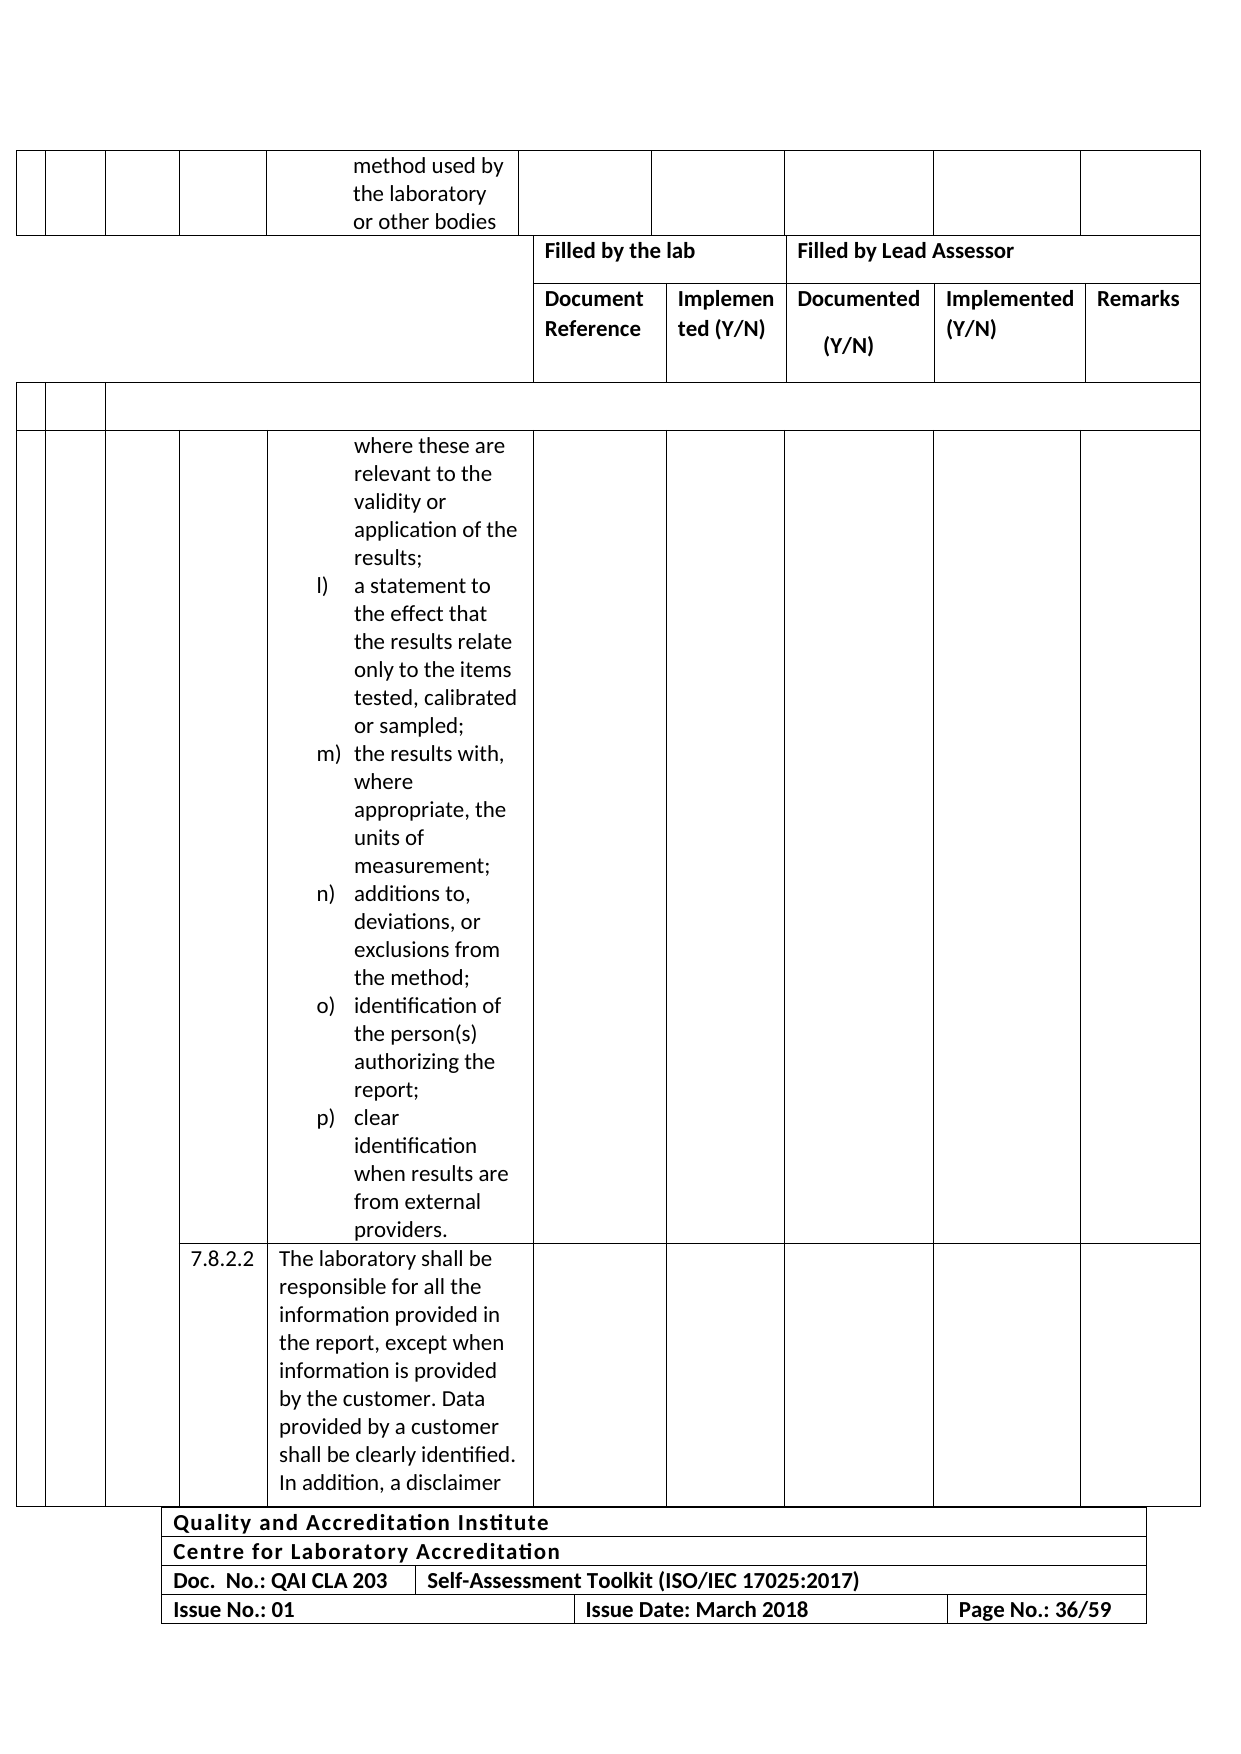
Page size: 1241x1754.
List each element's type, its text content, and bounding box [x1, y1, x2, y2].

table_cell [1081, 1244, 1200, 1506]
table_cell [519, 151, 651, 235]
table_cell [534, 1244, 666, 1506]
table_cell [785, 151, 933, 235]
table_cell [934, 151, 1080, 235]
table_cell where these are relevant to the validity or application of the results; a statement to the effect that the results relate only to the items tested, calibrated or sampled; the results with, where appropriate, the units of measurement; additions to, deviations, or exclusions from the method; identification of the person(s) authorizing the report; clear identification when results are from external providers. [268, 431, 533, 1243]
table_cell [667, 1244, 784, 1506]
table_cell [934, 431, 1080, 1243]
table_cell 7.8.2.2 [180, 1244, 267, 1506]
table_cell [17, 151, 45, 235]
table_cell [180, 151, 266, 235]
table_cell [17, 383, 45, 430]
table_cell Document Reference [534, 284, 666, 382]
table_cell Implemented (Y/N) [667, 284, 786, 382]
table_cell [785, 1244, 933, 1506]
table_cell Filled by Lead Assessor [787, 236, 1200, 283]
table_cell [268, 1244, 533, 1506]
table_cell [46, 431, 105, 1506]
table_cell [785, 431, 933, 1243]
table_cell [1081, 431, 1200, 1243]
table_cell [17, 431, 45, 1506]
table_cell Filled by the lab [534, 236, 786, 283]
table_cell [180, 431, 267, 1243]
table_cell [652, 151, 784, 235]
table_cell [934, 1244, 1080, 1506]
table_cell [534, 431, 666, 1243]
table_cell [106, 151, 179, 235]
table_cell [667, 431, 784, 1243]
table_cell Implemented (Y/N) [935, 284, 1085, 382]
table_cell [46, 151, 105, 235]
table_cell [106, 383, 1200, 430]
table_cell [267, 151, 518, 235]
table_cell [106, 431, 179, 1506]
table_cell Documented (Y/N) [787, 284, 934, 382]
table_cell [1081, 151, 1200, 235]
table_cell Remarks [1086, 284, 1200, 382]
table_cell [46, 383, 105, 430]
